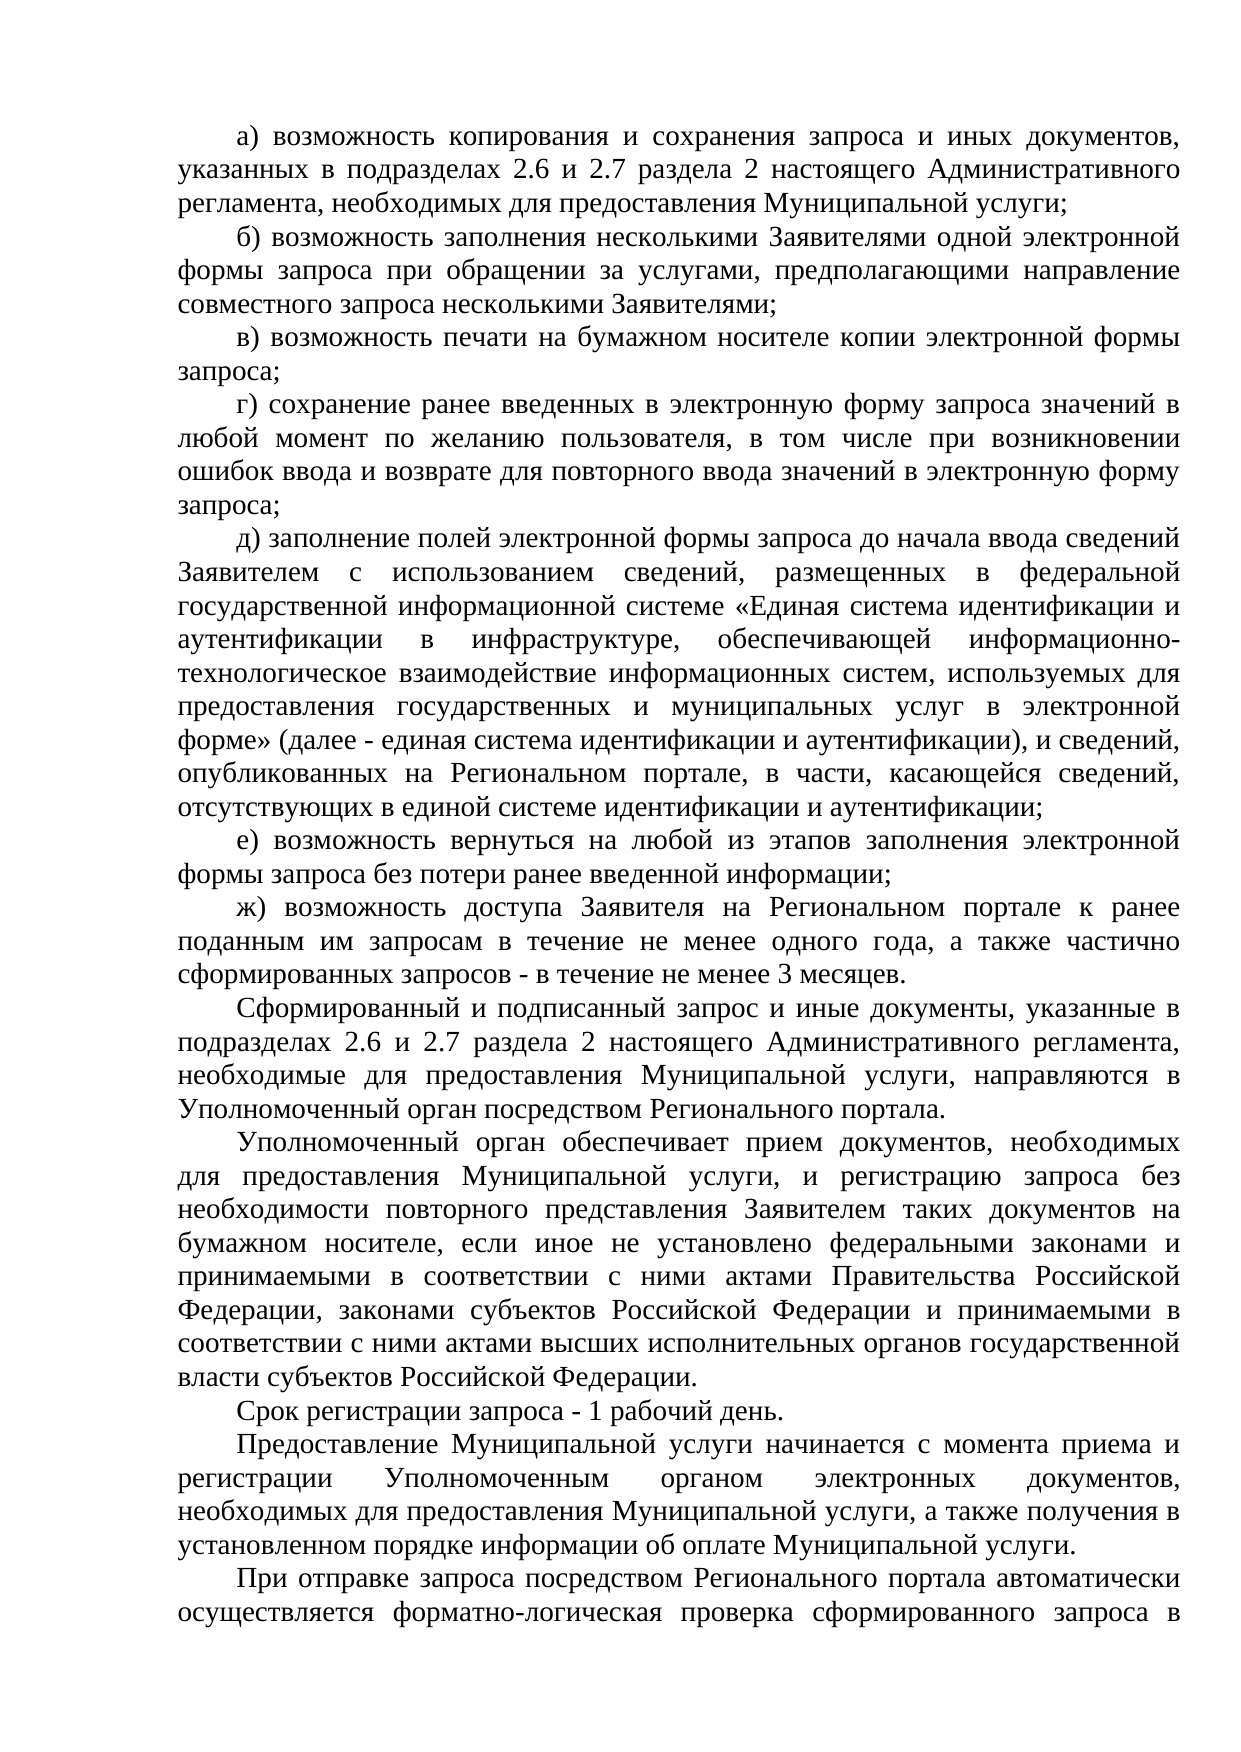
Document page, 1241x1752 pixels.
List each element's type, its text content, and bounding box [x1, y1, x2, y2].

text Предоставление Муниципальной услуги начинается с момента приема и регистрации Уполномоченным органом электронных документов, необходимых для предоставления Муниципальной услуги, а также получения в установленном порядке информации об оплате Муниципальной услуги. [177, 1426, 1181, 1560]
text Сформированный и подписанный запрос и иные документы, указанные в подразделах 2.6 и 2.7 раздела 2 настоящего Административного регламента, необходимые для предоставления Муниципальной услуги, направляются в Уполномоченный орган посредством Регионального портала. [177, 990, 1181, 1124]
text г) сохранение ранее введенных в электронную форму запроса значений в любой момент по желанию пользователя, в том числе при возникновении ошибок ввода и возврате для повторного ввода значений в электронную форму запроса; [177, 386, 1181, 521]
text б) возможность заполнения несколькими Заявителями одной электронной формы запроса при обращении за услугами, предполагающими направление совместного запроса несколькими Заявителями; [177, 219, 1181, 319]
text е) возможность вернуться на любой из этапов заполнения электронной формы запроса без потери ранее введенной информации; [177, 822, 1181, 889]
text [177, 1560, 1181, 1627]
text Уполномоченный орган обеспечивает прием документов, необходимых для предоставления Муниципальной услуги, и регистрацию запроса без необходимости повторного представления Заявителем таких документов на бумажном носителе, если иное не установлено федеральными законами и принимаемыми в соответствии с ними актами Правительства Российской Федерации, законами субъектов Российской Федерации и принимаемыми в соответствии с ними актами высших исполнительных органов государственной власти субъектов Российской Федерации. [177, 1124, 1181, 1393]
text Срок регистрации запроса - 1 рабочий день. [177, 1393, 1181, 1426]
text в) возможность печати на бумажном носителе копии электронной формы запроса; [177, 319, 1181, 386]
text а) возможность копирования и сохранения запроса и иных документов, указанных в подразделах 2.6 и 2.7 раздела 2 настоящего Административного регламента, необходимых для предоставления Муниципальной услуги; [177, 118, 1181, 219]
text ж) возможность доступа Заявителя на Региональном портале к ранее поданным им запросам в течение не менее одного года, а также частично сформированных запросов - в течение не менее 3 месяцев. [177, 889, 1181, 990]
text д) заполнение полей электронной формы запроса до начала ввода сведений Заявителем с использованием сведений, размещенных в федеральной государственной информационной системе «Единая система идентификации и аутентификации в инфраструктуре, обеспечивающей информационно-технологическое взаимодействие информационных систем, используемых для предоставления государственных и муниципальных услуг в электронной форме» (далее - единая система идентификации и аутентификации), и сведений, опубликованных на Региональном портале, в части, касающейся сведений, отсутствующих в единой системе идентификации и аутентификации; [177, 521, 1181, 822]
